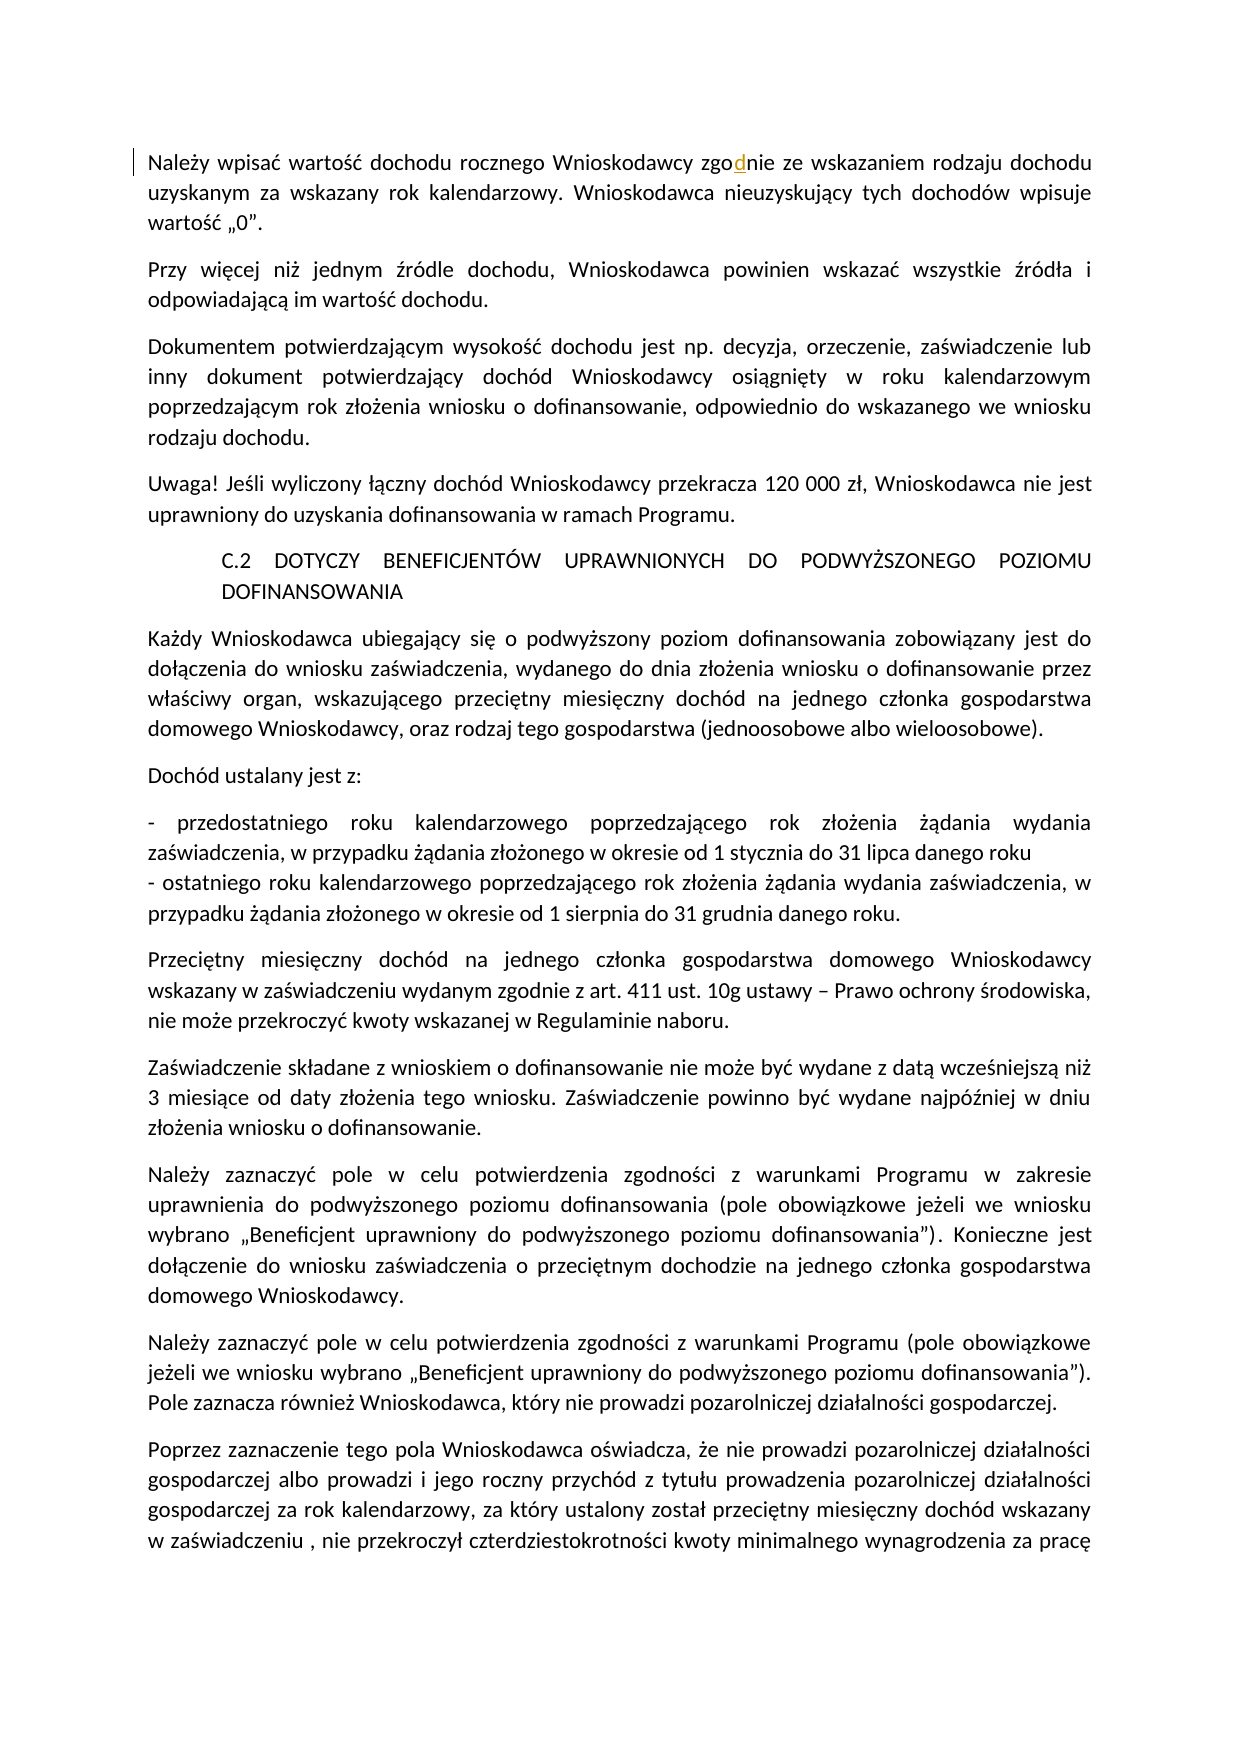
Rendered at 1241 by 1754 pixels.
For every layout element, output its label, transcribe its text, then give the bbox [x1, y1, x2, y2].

text - ostatniego roku kalendarzowego poprzedzającego rok złożenia żądania wydania zaświadczenia, w przypadku żądania złożonego w okresie od 1 sierpnia do 31 grudnia danego roku. [148, 868, 1093, 927]
text Uwaga! Jeśli wyliczony łączny dochód Wnioskodawcy przekracza 120 000 zł, Wnioskodawca nie jest uprawniony do uzyskania dofinansowania w ramach Programu. [148, 469, 1093, 528]
text C.2 DOTYCZY BENEFICJENTÓW UPRAWNIONYCH DO PODWYŻSZONEGO POZIOMU DOFINANSOWANIA [221, 547, 1093, 605]
text Przeciętny miesięczny dochód na jednego członka gospodarstwa domowego Wnioskodawcy wskazany w zaświadczeniu wydanym zgodnie z art. 411 ust. 10g ustawy – Prawo ochrony środowiska, nie może przekroczyć kwoty wskazanej w Regulaminie naboru. [148, 946, 1093, 1034]
text Przy więcej niż jednym źródle dochodu, Wnioskodawca powinien wskazać wszystkie źródła i odpowiadającą im wartość dochodu. [148, 255, 1093, 313]
text Dochód ustalany jest z: [148, 761, 1093, 789]
text Należy wpisać wartość dochodu rocznego Wnioskodawcy zgonie ze wskazaniem rodzaju dochodu uzyskanym za wskazany rok kalendarzowy. Wnioskodawca nieuzyskujący tych dochodów wpisuje wartość „0”. [148, 148, 1093, 236]
text - przedostatniego roku kalendarzowego poprzedzającego rok złożenia żądania wydania zaświadczenia, w przypadku żądania złożonego w okresie od 1 stycznia do 31 lipca danego roku [148, 808, 1093, 866]
text Należy zaznaczyć pole w celu potwierdzenia zgodności z warunkami Programu w zakresie uprawnienia do podwyższonego poziomu dofinansowania (pole obowiązkowe jeżeli we wniosku wybrano „Beneficjent uprawniony do podwyższonego poziomu dofinansowania”). Konieczne jest dołączenie do wniosku zaświadczenia o przeciętnym dochodzie na jednego członka gospodarstwa domowego Wnioskodawcy. [148, 1160, 1093, 1309]
text Należy zaznaczyć pole w celu potwierdzenia zgodności z warunkami Programu (pole obowiązkowe jeżeli we wniosku wybrano „Beneficjent uprawniony do podwyższonego poziomu dofinansowania”). Pole zaznacza również Wnioskodawca, który nie prowadzi pozarolniczej działalności gospodarczej. [148, 1328, 1093, 1416]
text Dokumentem potwierdzającym wysokość dochodu jest np. decyzja, orzeczenie, zaświadczenie lub inny dokument potwierdzający dochód Wnioskodawcy osiągnięty w roku kalendarzowym poprzedzającym rok złożenia wniosku o dofinansowanie, odpowiednio do wskazanego we wniosku rodzaju dochodu. [148, 332, 1093, 451]
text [148, 1435, 1093, 1554]
text Każdy Wnioskodawca ubiegający się o podwyższony poziom dofinansowania zobowiązany jest do dołączenia do wniosku zaświadczenia, wydanego do dnia złożenia wniosku o dofinansowanie przez właściwy organ, wskazującego przeciętny miesięczny dochód na jednego członka gospodarstwa domowego Wnioskodawcy, oraz rodzaj tego gospodarstwa (jednoosobowe albo wieloosobowe). [148, 624, 1093, 742]
text Zaświadczenie składane z wnioskiem o dofinansowanie nie może być wydane z datą wcześniejszą niż 3 miesiące od daty złożenia tego wniosku. Zaświadczenie powinno być wydane najpóźniej w dniu złożenia wniosku o dofinansowanie. [148, 1053, 1093, 1141]
